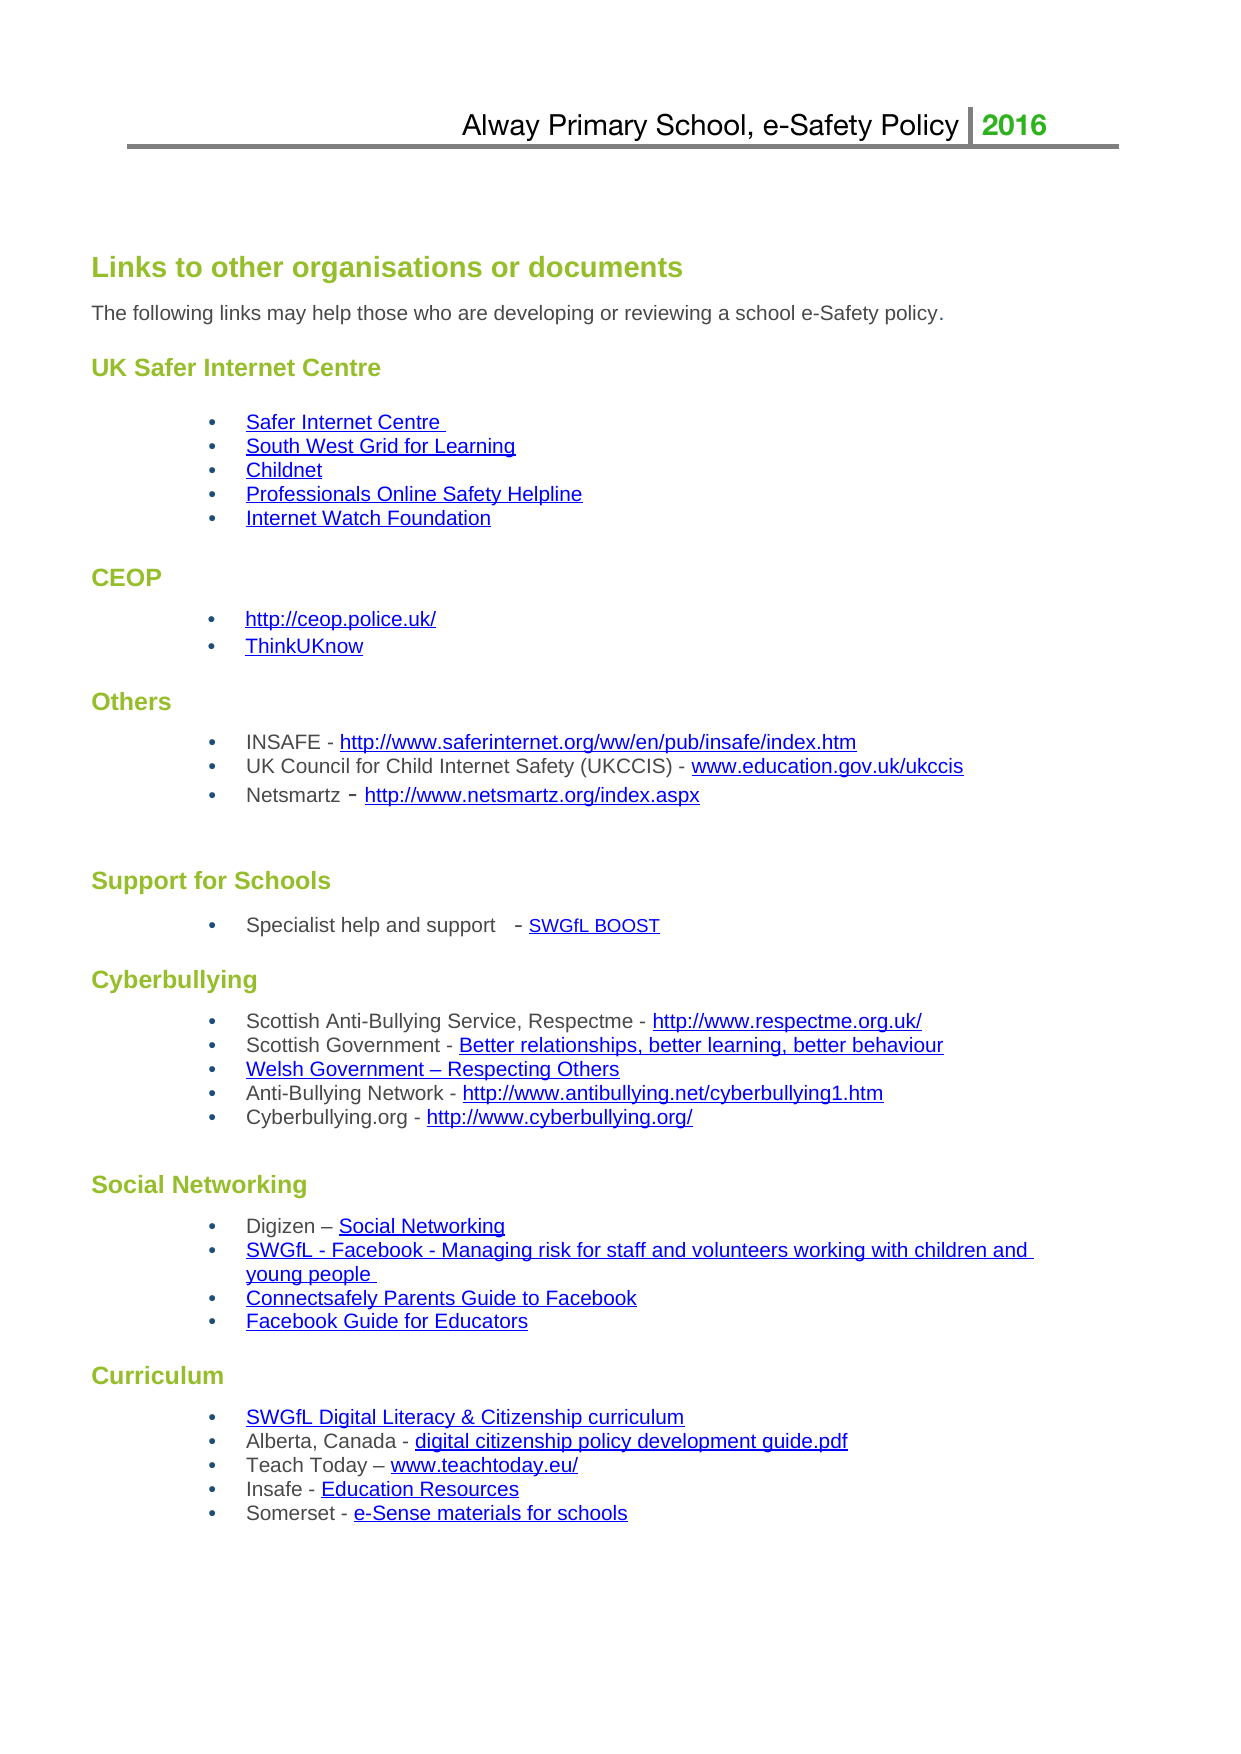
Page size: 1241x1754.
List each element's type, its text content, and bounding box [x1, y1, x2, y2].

list Professionals Online Safety Helpline [208, 481, 1090, 505]
list South West Grid for Learning [208, 433, 1090, 457]
list Childnet [208, 457, 1090, 481]
text The following links may help those who are developing or reviewing a school e-Safety policy. [91, 301, 1090, 325]
list Internet Watch Foundation [208, 505, 1090, 529]
list Connectsafely Parents Guide to Facebook [208, 1285, 1090, 1309]
text Curriculum [91, 1361, 1090, 1390]
list Alberta, Canada - digital citizenship policy development guide.pdf [208, 1428, 1090, 1452]
list Specialist help and support - SWGfL BOOST [208, 909, 1090, 937]
list Teach Today – www.teachtoday.eu/ [208, 1452, 1090, 1476]
list Safer Internet Centre [208, 409, 1090, 433]
list INSAFE - http://www.saferinternet.org/ww/en/pub/insafe/index.htm [208, 730, 1090, 754]
list Netsmartz - http://www.netsmartz.org/index.aspx [208, 778, 1090, 809]
list Insafe - Education Resources [208, 1476, 1090, 1500]
text Links to other organisations or documents [91, 250, 1090, 284]
list SWGfL Digital Literacy & Citizenship curriculum [208, 1404, 1090, 1428]
list Cyberbullying.org - http://www.cyberbullying.org/ [208, 1104, 1090, 1128]
text Cyberbullying [91, 966, 1090, 994]
list Somerset - e-Sense materials for schools [208, 1500, 1090, 1524]
list http://ceop.police.uk/ [208, 606, 1090, 630]
text UK Safer Internet Centre [91, 353, 1090, 381]
list ThinkUKnow [208, 630, 1090, 659]
text CEOP [91, 563, 1090, 592]
list UK Council for Child Internet Safety (UKCCIS) - www.education.gov.uk/ukccis [208, 754, 1090, 778]
text Support for Schools [91, 866, 1090, 894]
list Scottish Anti-Bullying Service, Respectme - http://www.respectme.org.uk/ [208, 1009, 1090, 1033]
text Social Networking [91, 1170, 1090, 1199]
list Welsh Government – Respecting Others [208, 1057, 1090, 1081]
list SWGfL - Facebook - Managing risk for staff and volunteers working with children and young people [208, 1237, 1090, 1285]
list Anti-Bullying Network - http://www.antibullying.net/cyberbullying1.htm [208, 1081, 1090, 1104]
text Others [91, 687, 1090, 716]
list Facebook Guide for Educators [208, 1309, 1090, 1333]
list Digizen – Social Networking [208, 1213, 1090, 1237]
list Scottish Government - Better relationships, better learning, better behaviour [208, 1033, 1090, 1057]
